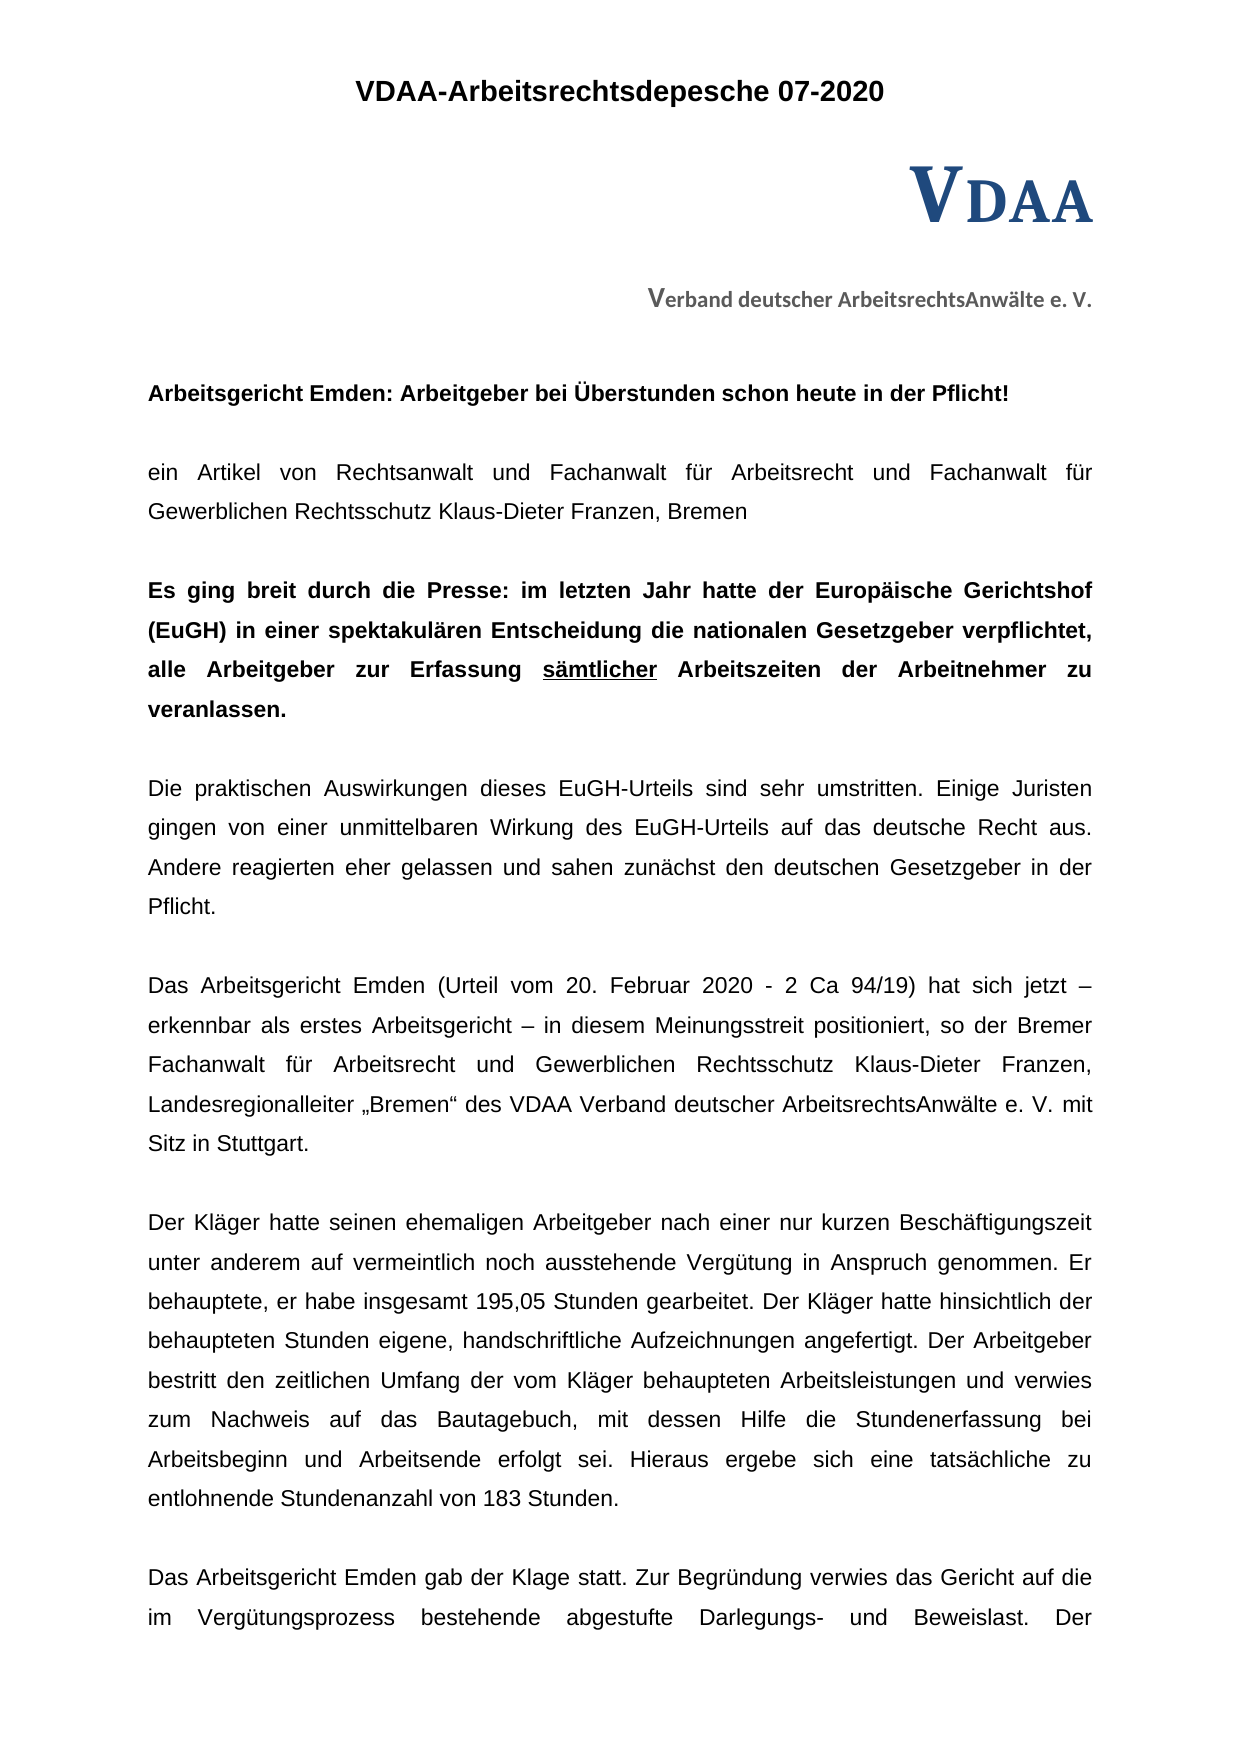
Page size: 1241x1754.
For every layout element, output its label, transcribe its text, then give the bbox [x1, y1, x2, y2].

text ein Artikel von Rechtsanwalt und Fachanwalt für Arbeitsrecht und Fachanwalt für Gewerblichen Rechtsschutz Klaus-Dieter Franzen, Bremen [148, 459, 1093, 525]
text Die praktischen Auswirkungen dieses EuGH-Urteils sind sehr umstritten. Einige Juristen gingen von einer unmittelbaren Wirkung des EuGH-Urteils auf das deutsche Recht aus. Andere reagierten eher gelassen und sahen zunächst den deutschen Gesetzgeber in der Pflicht. [148, 775, 1093, 919]
text Das Arbeitsgericht Emden (Urteil vom 20. Februar 2020 - 2 Ca 94/19) hat sich jetzt – erkennbar als erstes Arbeitsgericht – in diesem Meinungsstreit positioniert, so der Bremer Fachanwalt für Arbeitsrecht und Gewerblichen Rechtsschutz Klaus-Dieter Franzen, Landesregionalleiter „Bremen“ des VDAA Verband deutscher ArbeitsrechtsAnwälte e. V. mit Sitz in Stuttgart. [148, 972, 1093, 1156]
text Arbeitsgericht Emden: Arbeitgeber bei Überstunden schon heute in der Pflicht! [148, 380, 1093, 406]
text Verband deutscher ArbeitsrechtsAnwälte e. V. [148, 279, 1093, 314]
text Es ging breit durch die Presse: im letzten Jahr hatte der Europäische Gerichtshof (EuGH) in einer spektakulären Entscheidung die nationalen Gesetzgeber verpflichtet, alle Arbeitgeber zur Erfassung sämtlicher Arbeitszeiten der Arbeitnehmer zu veranlassen. [148, 577, 1093, 722]
text Der Kläger hatte seinen ehemaligen Arbeitgeber nach einer nur kurzen Beschäftigungszeit unter anderem auf vermeintlich noch ausstehende Vergütung in Anspruch genommen. Er behauptete, er habe insgesamt 195,05 Stunden gearbeitet. Der Kläger hatte hinsichtlich der behaupteten Stunden eigene, handschriftliche Aufzeichnungen angefertigt. Der Arbeitgeber bestritt den zeitlichen Umfang der vom Kläger behaupteten Arbeitsleistungen und verwies zum Nachweis auf das Bautagebuch, mit dessen Hilfe die Stundenerfassung bei Arbeitsbeginn und Arbeitsende erfolgt sei. Hieraus ergebe sich eine tatsächliche zu entlohnende Stundenanzahl von 183 Stunden. [148, 1209, 1093, 1512]
text VDAA [148, 148, 1093, 243]
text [148, 1564, 1093, 1630]
